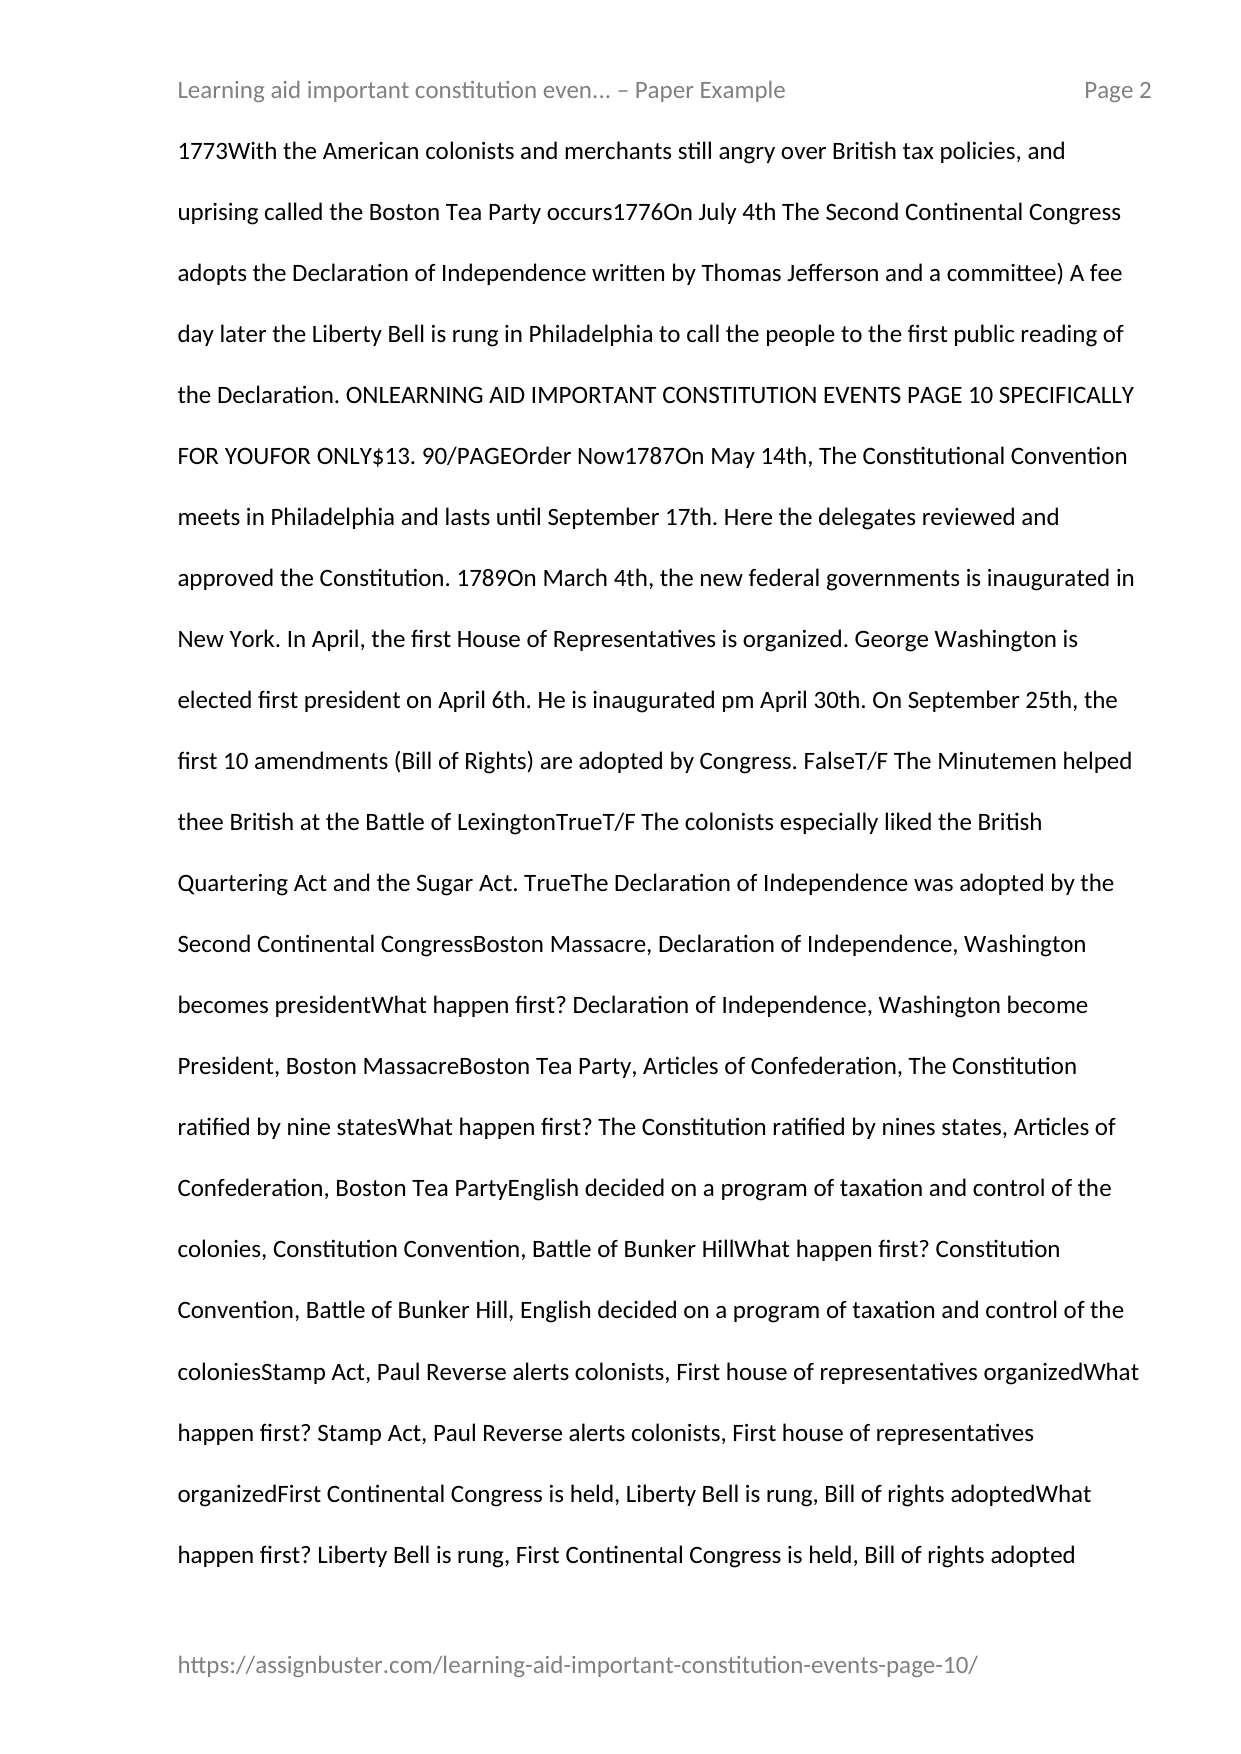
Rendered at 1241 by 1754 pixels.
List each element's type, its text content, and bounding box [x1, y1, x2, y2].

text 1773With the American colonists and merchants still angry over British tax policies, and uprising called the Boston Tea Party occurs1776On July 4th The Second Continental Congress adopts the Declaration of Independence written by Thomas Jefferson and a committee) A fee day later the Liberty Bell is rung in Philadelphia to call the people to the first public reading of the Declaration. ONLEARNING AID IMPORTANT CONSTITUTION EVENTS PAGE 10 SPECIFICALLY FOR YOUFOR ONLY$13. 90/PAGEOrder Now1787On May 14th, The Constitutional Convention meets in Philadelphia and lasts until September 17th. Here the delegates reviewed and approved the Constitution. 1789On March 4th, the new federal governments is inaugurated in New York. In April, the first House of Representatives is organized. George Washington is elected first president on April 6th. He is inaugurated pm April 30th. On September 25th, the first 10 amendments (Bill of Rights) are adopted by Congress. FalseT/F The Minutemen helped thee British at the Battle of LexingtonTrueT/F The colonists especially liked the British Quartering Act and the Sugar Act. TrueThe Declaration of Independence was adopted by the Second Continental CongressBoston Massacre, Declaration of Independence, Washington becomes presidentWhat happen first? Declaration of Independence, Washington become President, Boston MassacreBoston Tea Party, Articles of Confederation, The Constitution ratified by nine statesWhat happen first? The Constitution ratified by nines states, Articles of Confederation, Boston Tea PartyEnglish decided on a program of taxation and control of the colonies, Constitution Convention, Battle of Bunker HillWhat happen first? Constitution Convention, Battle of Bunker Hill, English decided on a program of taxation and control of the coloniesStamp Act, Paul Reverse alerts colonists, First house of representatives organizedWhat happen first? Stamp Act, Paul Reverse alerts colonists, First house of representatives organizedFirst Continental Congress is held, Liberty Bell is rung, Bill of rights adoptedWhat happen first? Liberty Bell is rung, First Continental Congress is held, Bill of rights adopted [177, 135, 1152, 1569]
